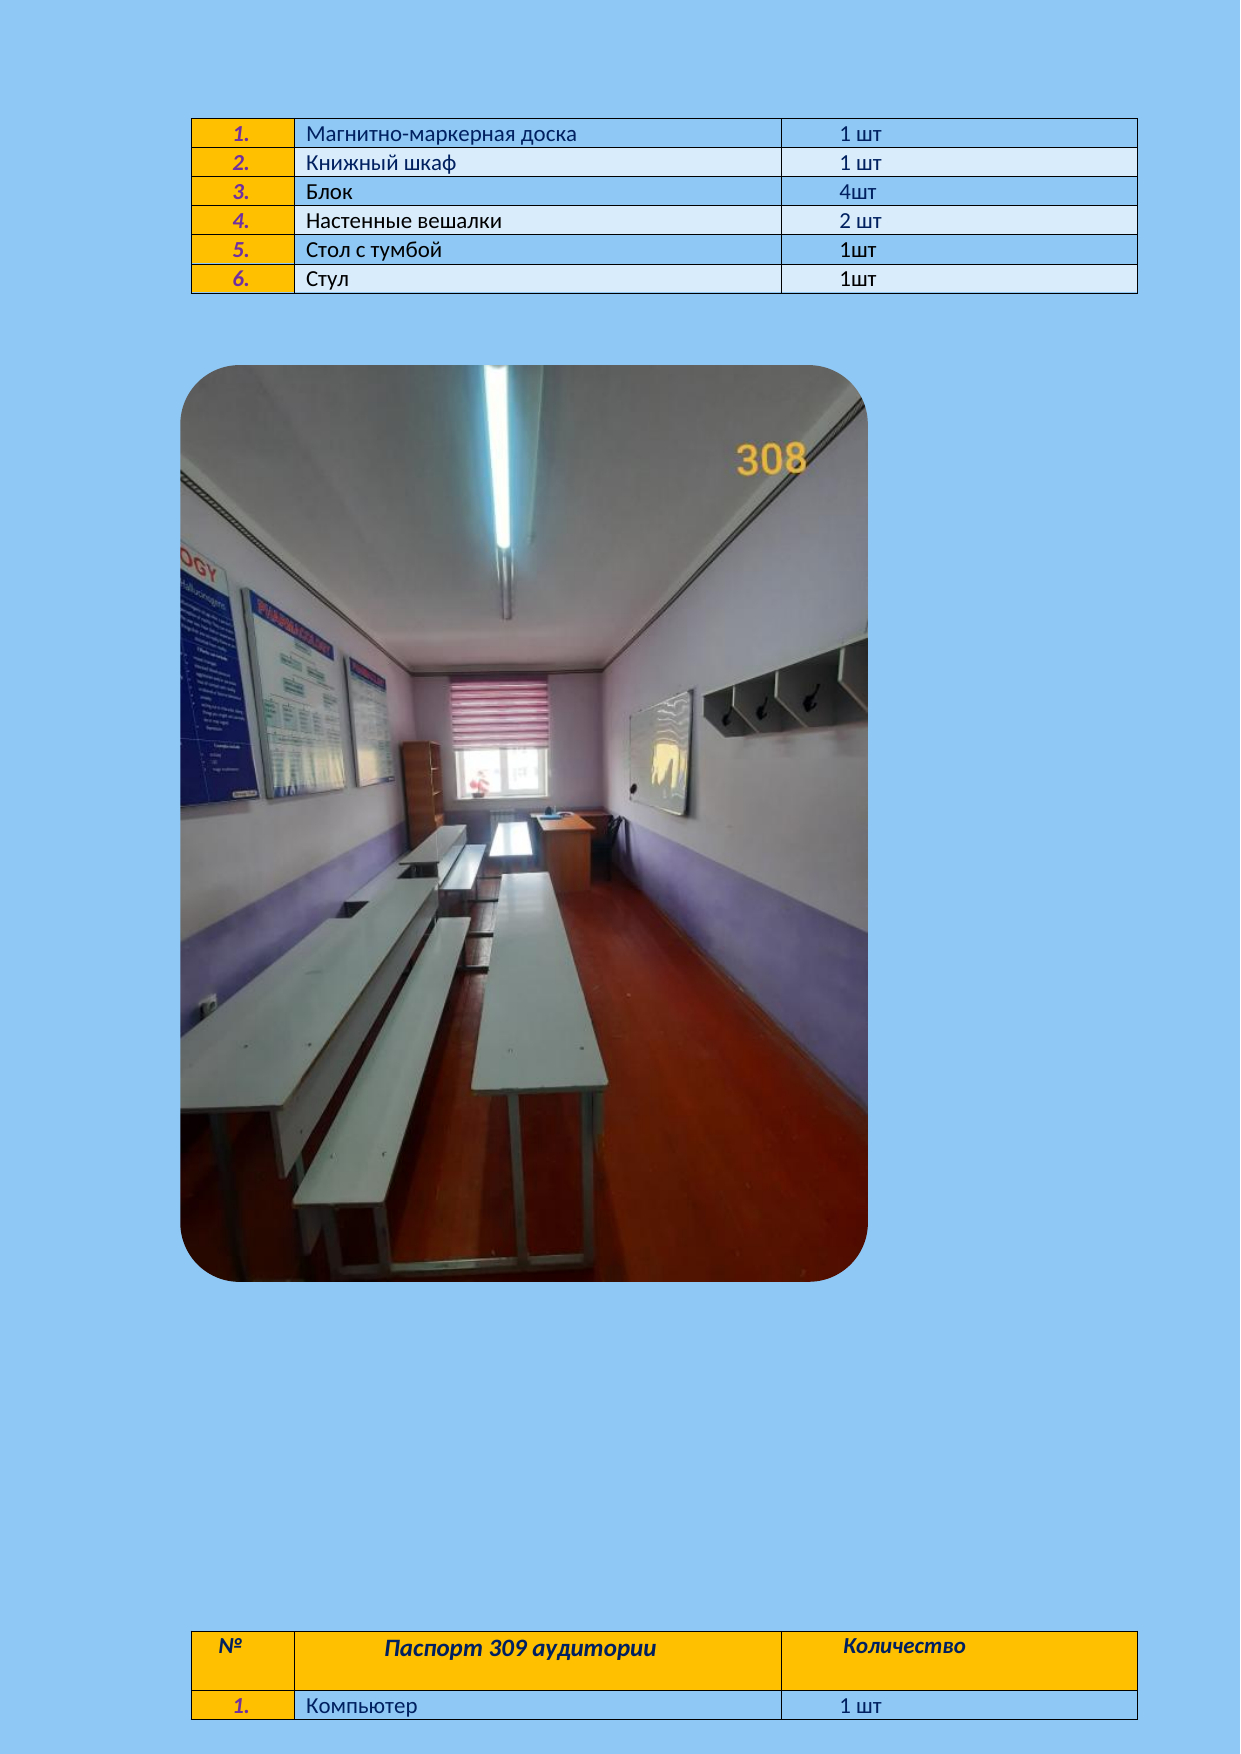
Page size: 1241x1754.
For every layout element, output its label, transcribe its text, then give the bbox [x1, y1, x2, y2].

table_cell 1 шт [782, 119, 1137, 147]
table_cell Блок [295, 177, 781, 205]
table_cell Стул [295, 265, 781, 292]
table_header Паспорт 309 аудитории [295, 1632, 781, 1690]
table_cell Стол с тумбой [295, 235, 781, 263]
table_cell Книжный шкаф [295, 148, 781, 176]
table_cell [192, 177, 294, 205]
table_cell [192, 235, 294, 263]
table_cell 2 шт [782, 206, 1137, 234]
table_cell Магнитно-маркерная доска [295, 119, 781, 147]
table_cell Настенные вешалки [295, 206, 781, 234]
table_cell Компьютер [295, 1691, 781, 1719]
table_cell 1 шт [782, 148, 1137, 176]
table_cell 1 шт [782, 1691, 1137, 1719]
table_cell [192, 119, 294, 147]
table_cell [192, 1691, 294, 1719]
table_header Количество [782, 1632, 1137, 1690]
table_cell [192, 265, 294, 292]
picture [180, 365, 868, 1282]
table_cell [192, 206, 294, 234]
table_cell 1шт [782, 235, 1137, 263]
table_header № [192, 1632, 294, 1690]
table_cell 1шт [782, 265, 1137, 292]
table_cell 4шт [782, 177, 1137, 205]
table_cell [192, 148, 294, 176]
